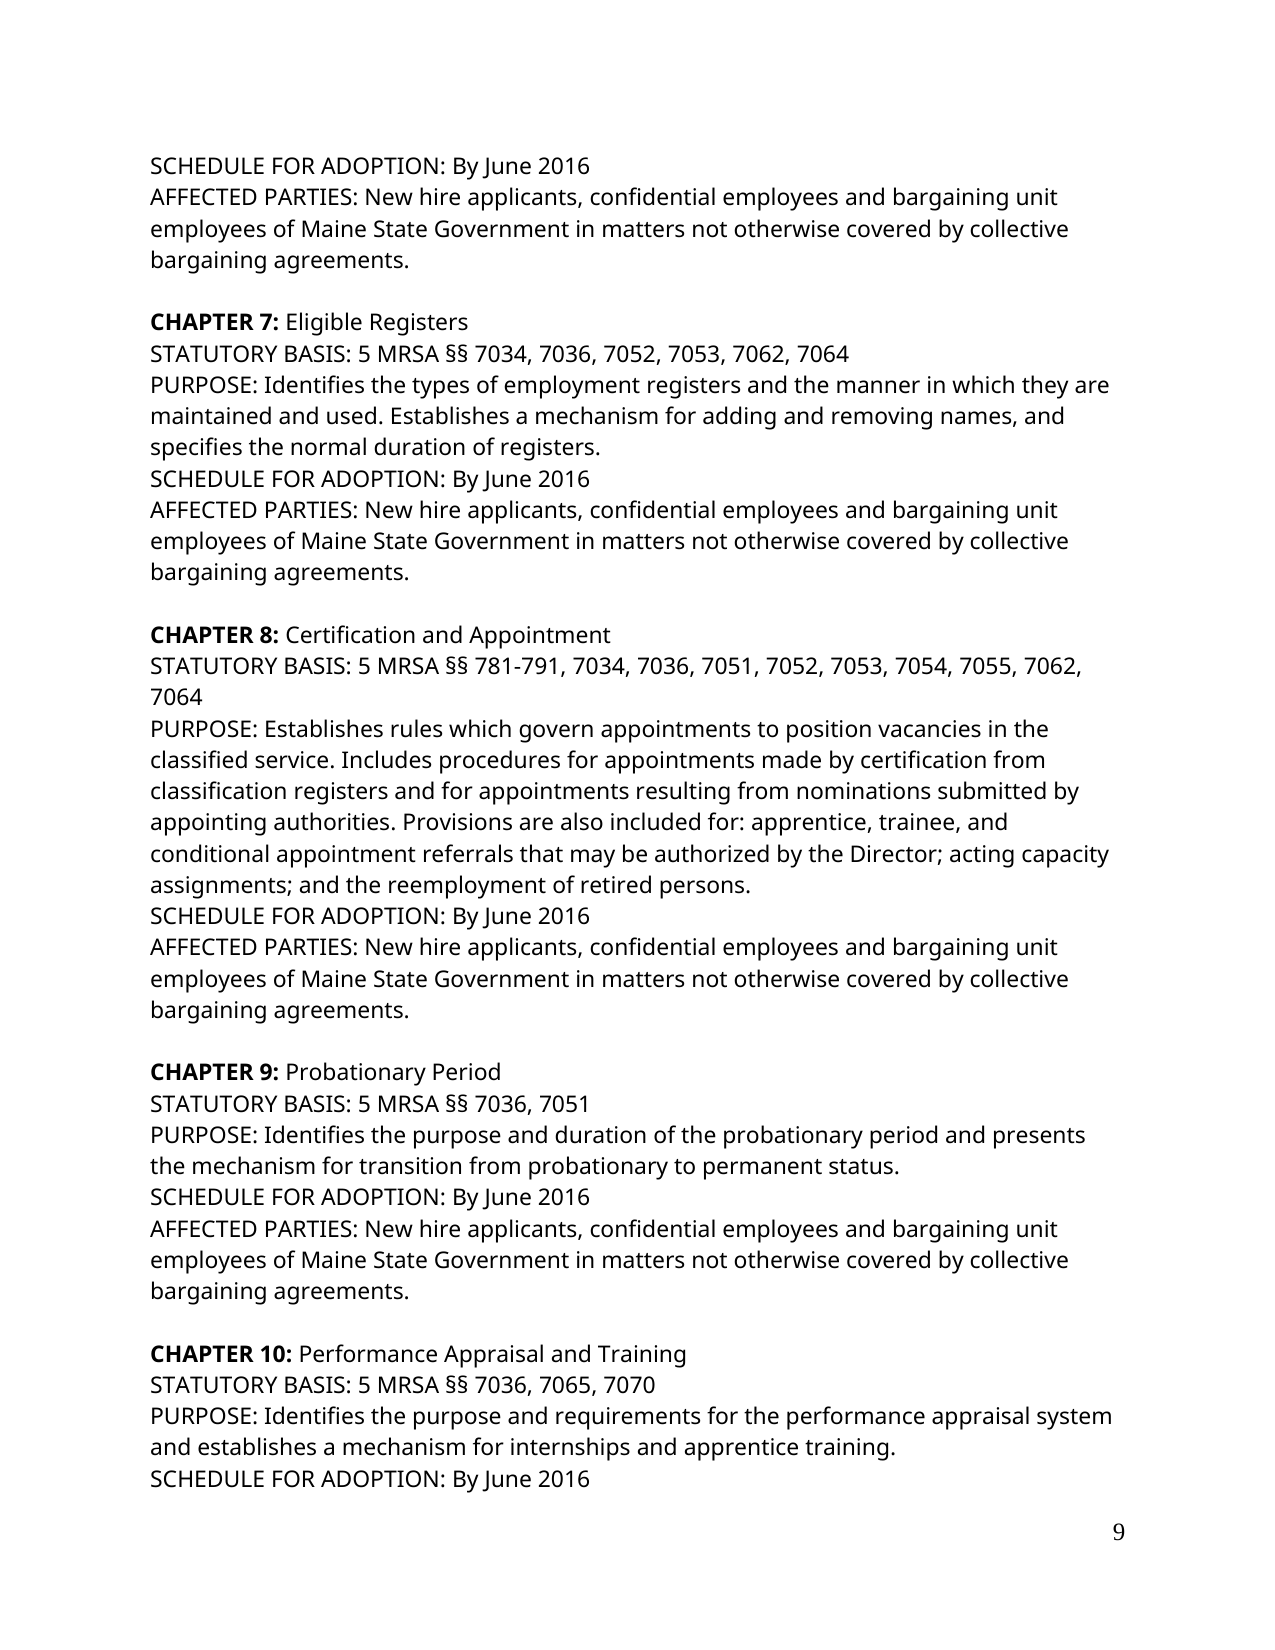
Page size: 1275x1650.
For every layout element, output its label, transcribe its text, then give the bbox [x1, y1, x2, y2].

text SCHEDULE FOR ADOPTION: By June 2016 [150, 1181, 1125, 1212]
text PURPOSE: Identifies the types of employment registers and the manner in which they are maintained and used. Establishes a mechanism for adding and removing names, and specifies the normal duration of registers. [150, 369, 1125, 462]
text STATUTORY BASIS: 5 MRSA §§ 7036, 7065, 7070 [150, 1369, 1125, 1400]
text CHAPTER 7: Eligible Registers [150, 306, 1125, 337]
text STATUTORY BASIS: 5 MRSA §§ 7036, 7051 [150, 1087, 1125, 1119]
text PURPOSE: Identifies the purpose and duration of the probationary period and presents the mechanism for transition from probationary to permanent status. [150, 1119, 1125, 1181]
text CHAPTER 9: Probationary Period [150, 1056, 1125, 1087]
text STATUTORY BASIS: 5 MRSA §§ 7034, 7036, 7052, 7053, 7062, 7064 [150, 337, 1125, 369]
text PURPOSE: Identifies the purpose and requirements for the performance appraisal system and establishes a mechanism for internships and apprentice training. [150, 1400, 1125, 1462]
text SCHEDULE FOR ADOPTION: By June 2016 [150, 1462, 1125, 1494]
text SCHEDULE FOR ADOPTION: By June 2016 [150, 462, 1125, 494]
text CHAPTER 10: Performance Appraisal and Training [150, 1337, 1125, 1369]
text STATUTORY BASIS: 5 MRSA §§ 781-791, 7034, 7036, 7051, 7052, 7053, 7054, 7055, 7062, 7064 [150, 650, 1125, 712]
text CHAPTER 8: Certification and Appointment [150, 619, 1125, 650]
text PURPOSE: Establishes rules which govern appointments to position vacancies in the classified service. Includes procedures for appointments made by certification from classification registers and for appointments resulting from nominations submitted by appointing authorities. Provisions are also included for: apprentice, trainee, and conditional appointment referrals that may be authorized by the Director; acting capacity assignments; and the reemployment of retired persons. [150, 712, 1125, 900]
text SCHEDULE FOR ADOPTION: By June 2016 [150, 900, 1125, 931]
text SCHEDULE FOR ADOPTION: By June 2016 [150, 150, 1125, 181]
